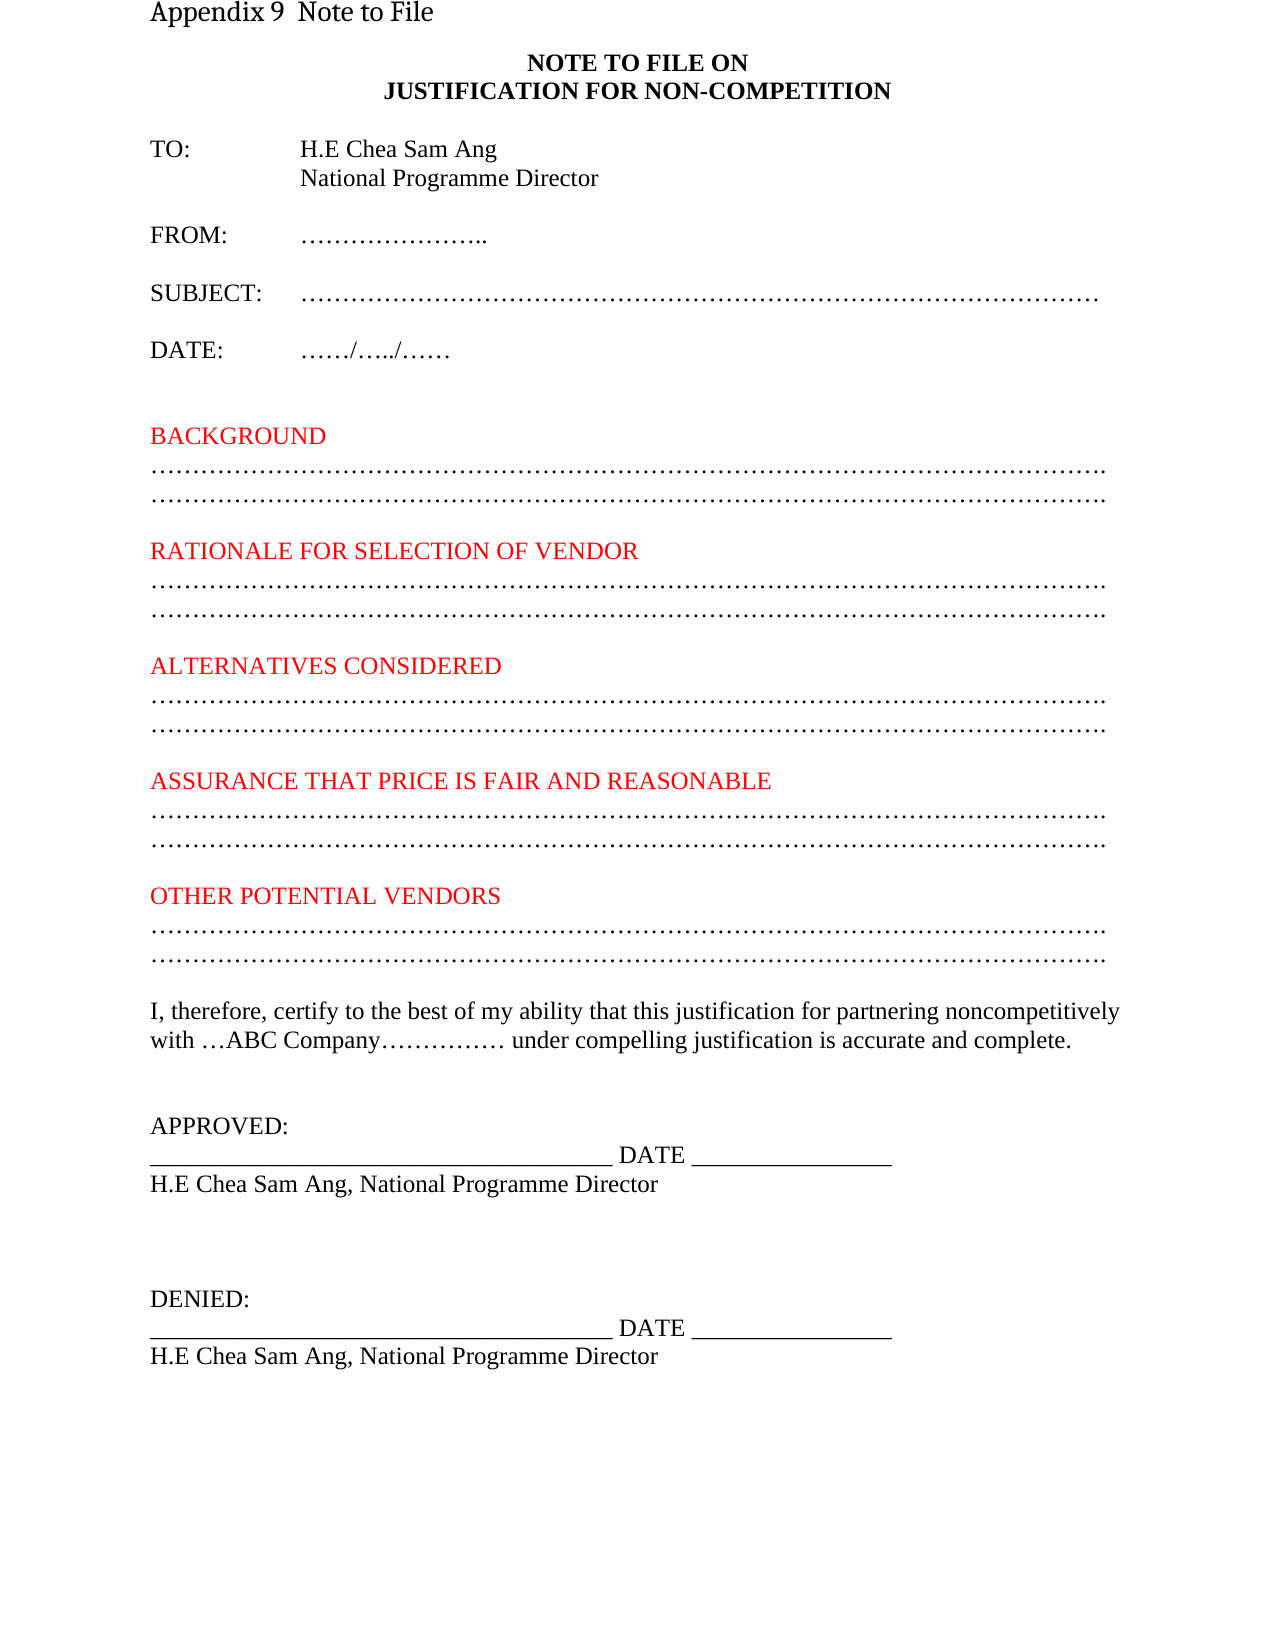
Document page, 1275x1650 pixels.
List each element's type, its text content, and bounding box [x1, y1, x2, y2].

text ……………………………………………………………………………………………………. [150, 795, 1125, 824]
text APPROVED: [150, 1111, 1125, 1140]
text with …ABC Company…………… under compelling justification is accurate and complete. [150, 1025, 1125, 1054]
text ……………………………………………………………………………………………………. [150, 680, 1125, 709]
text H.E Chea Sam Ang, National Programme Director [150, 1169, 1125, 1198]
text I, therefore, certify to the best of my ability that this justification for partnering noncompetitively [150, 996, 1125, 1025]
text ……………………………………………………………………………………………………. [150, 709, 1125, 738]
text OTHER POTENTIAL VENDORS [150, 881, 1125, 910]
text RATIONALE FOR SELECTION OF VENDOR [150, 536, 1125, 565]
text NOTE TO FILE ON [150, 48, 1125, 76]
text FROM: ………………….. [150, 220, 1125, 249]
text ……………………………………………………………………………………………………. [150, 824, 1125, 853]
text ……………………………………………………………………………………………………. [150, 565, 1125, 594]
text Appendix 9 Note to File [150, 0, 1125, 27]
text ……………………………………………………………………………………………………. [150, 450, 1125, 479]
text ……………………………………………………………………………………………………. [150, 479, 1125, 508]
text _____________________________________ DATE ________________ [150, 1313, 1125, 1341]
text ……………………………………………………………………………………………………. [150, 910, 1125, 939]
text National Programme Director [150, 163, 1125, 191]
text BACKGROUND [150, 421, 1125, 450]
text ……………………………………………………………………………………………………. [150, 939, 1125, 968]
text _____________________________________ DATE ________________ [150, 1140, 1125, 1169]
text SUBJECT: …………………………………………………………………………………… [150, 278, 1125, 306]
text DATE: ……/…../…… [150, 335, 1125, 364]
text ALTERNATIVES CONSIDERED [150, 651, 1125, 680]
text ……………………………………………………………………………………………………. [150, 594, 1125, 623]
text ASSURANCE THAT PRICE IS FAIR AND REASONABLE [150, 766, 1125, 795]
text TO: H.E Chea Sam Ang [150, 134, 1125, 163]
text DENIED: [150, 1284, 1125, 1313]
text JUSTIFICATION FOR NON-COMPETITION [150, 76, 1125, 105]
text H.E Chea Sam Ang, National Programme Director [150, 1341, 1125, 1370]
